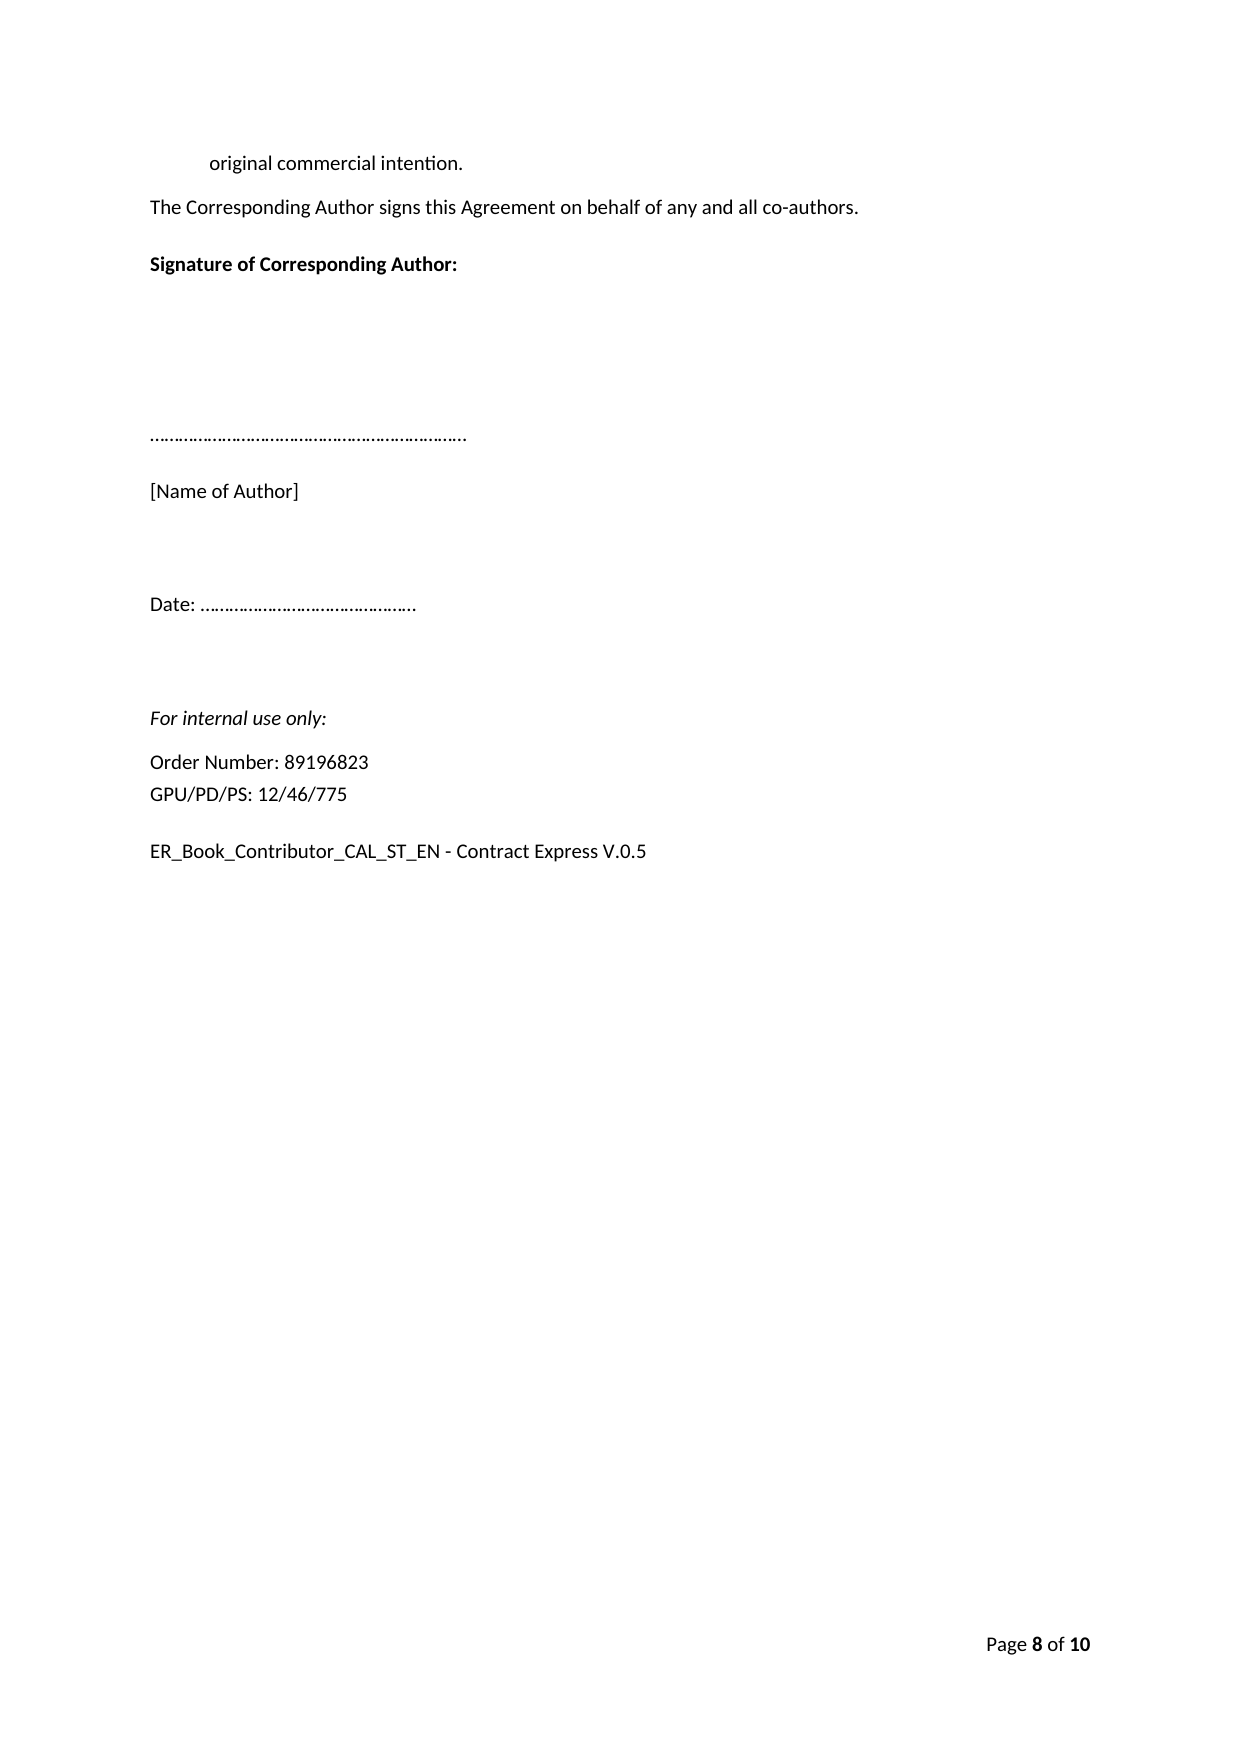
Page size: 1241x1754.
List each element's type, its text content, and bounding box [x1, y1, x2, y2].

text Order Number: 89196823 GPU/PD/PS: 12/46/775 [150, 749, 1090, 806]
text The Corresponding Author signs this Agreement on behalf of any and all co-authors. [150, 194, 1090, 219]
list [150, 150, 1090, 175]
text ER_Book_Contributor_CAL_ST_EN - Contract Express V.0.5 [150, 838, 1090, 863]
text Date: ……………………………………… [150, 591, 1090, 617]
text [Name of Author] [150, 478, 1090, 503]
text For internal use only: [150, 705, 1090, 730]
text Signature of Corresponding Author: [150, 251, 1090, 276]
text ………………………………………………………… [150, 421, 1090, 447]
